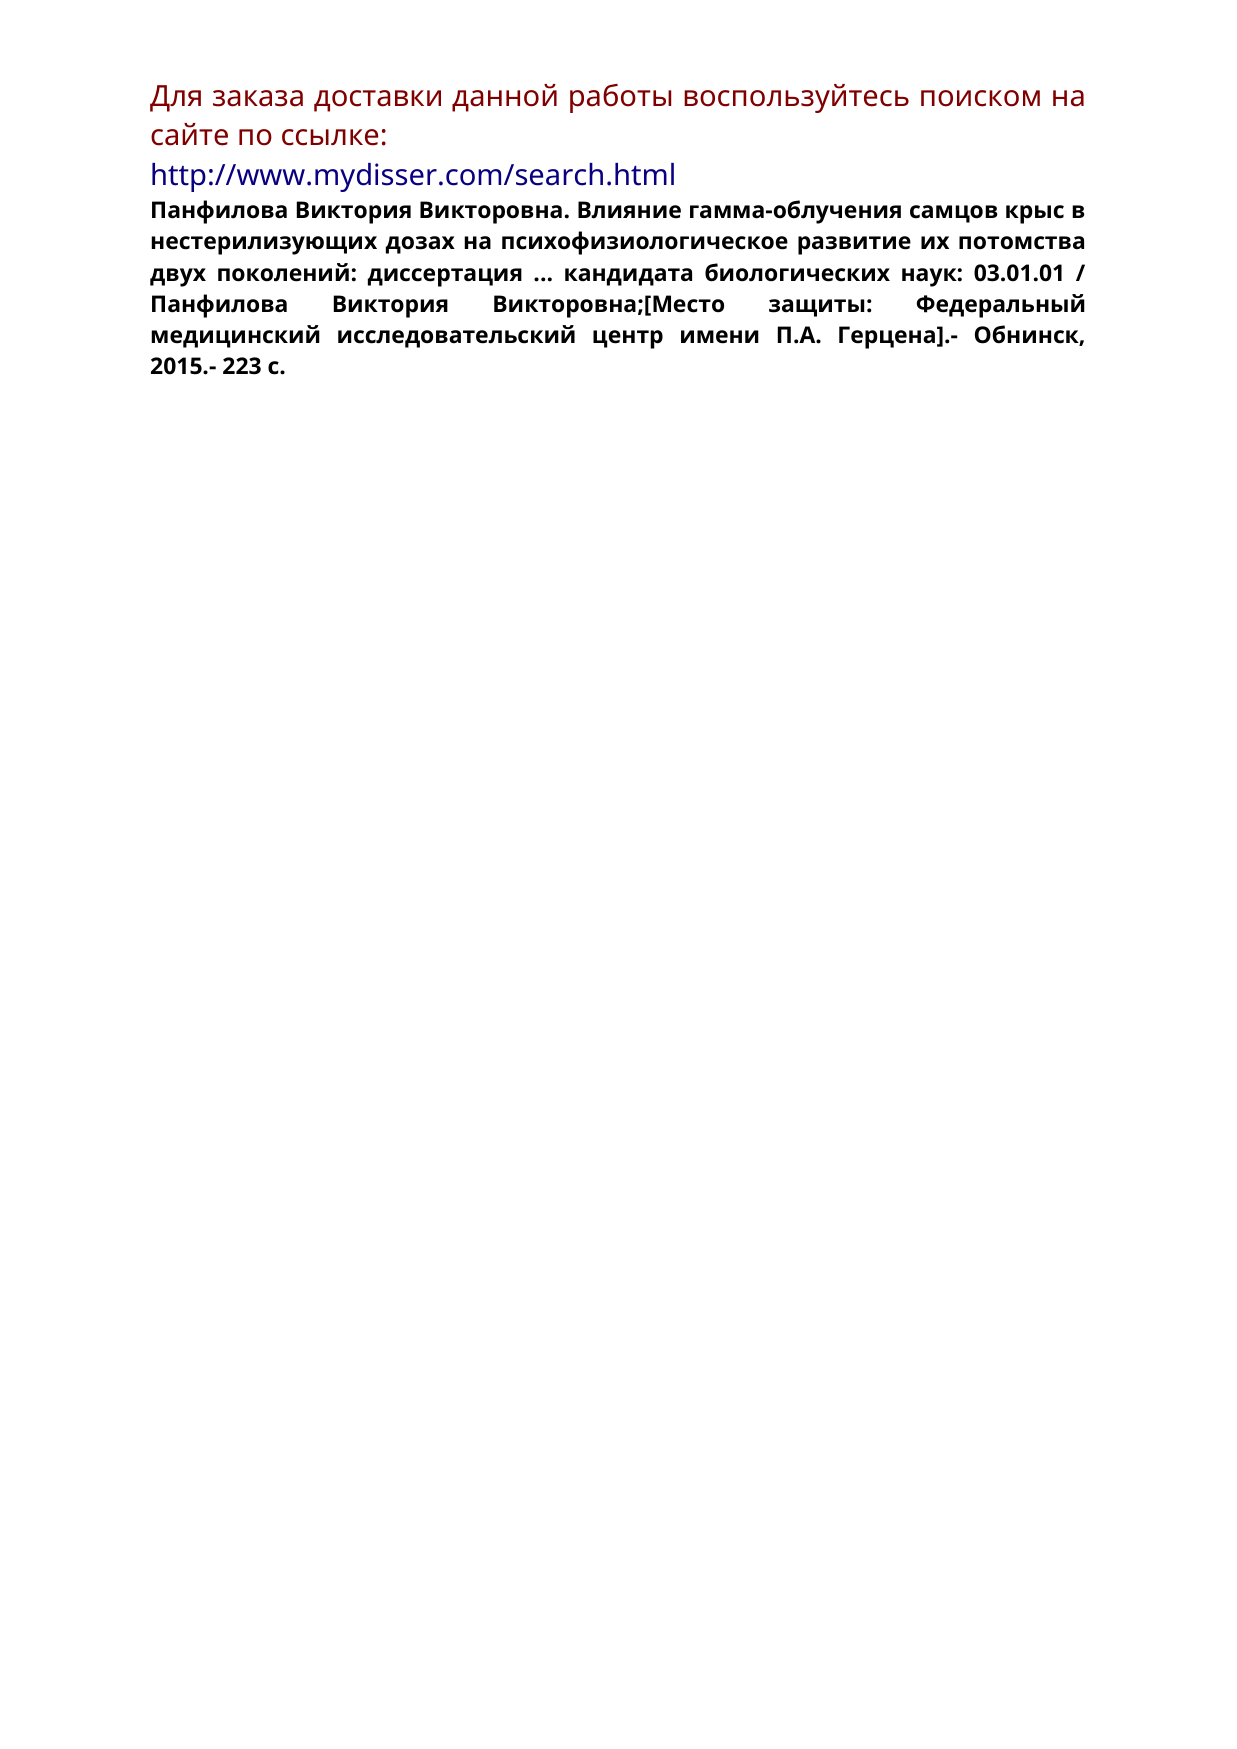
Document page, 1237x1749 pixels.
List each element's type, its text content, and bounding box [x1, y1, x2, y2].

text Панфилова Виктория Викторовна. Влияние гамма-облучения самцов крыс в нестерилизующих дозах на психофизиологическое развитие их потомства двух поколений: диссертация ... кандидата биологических наук: 03.01.01 / Панфилова Виктория Викторовна;[Место защиты: Федеральный медицинский исследовательский центр имени П.А. Герцена].- Обнинск, 2015.- 223 с. [150, 194, 1086, 382]
